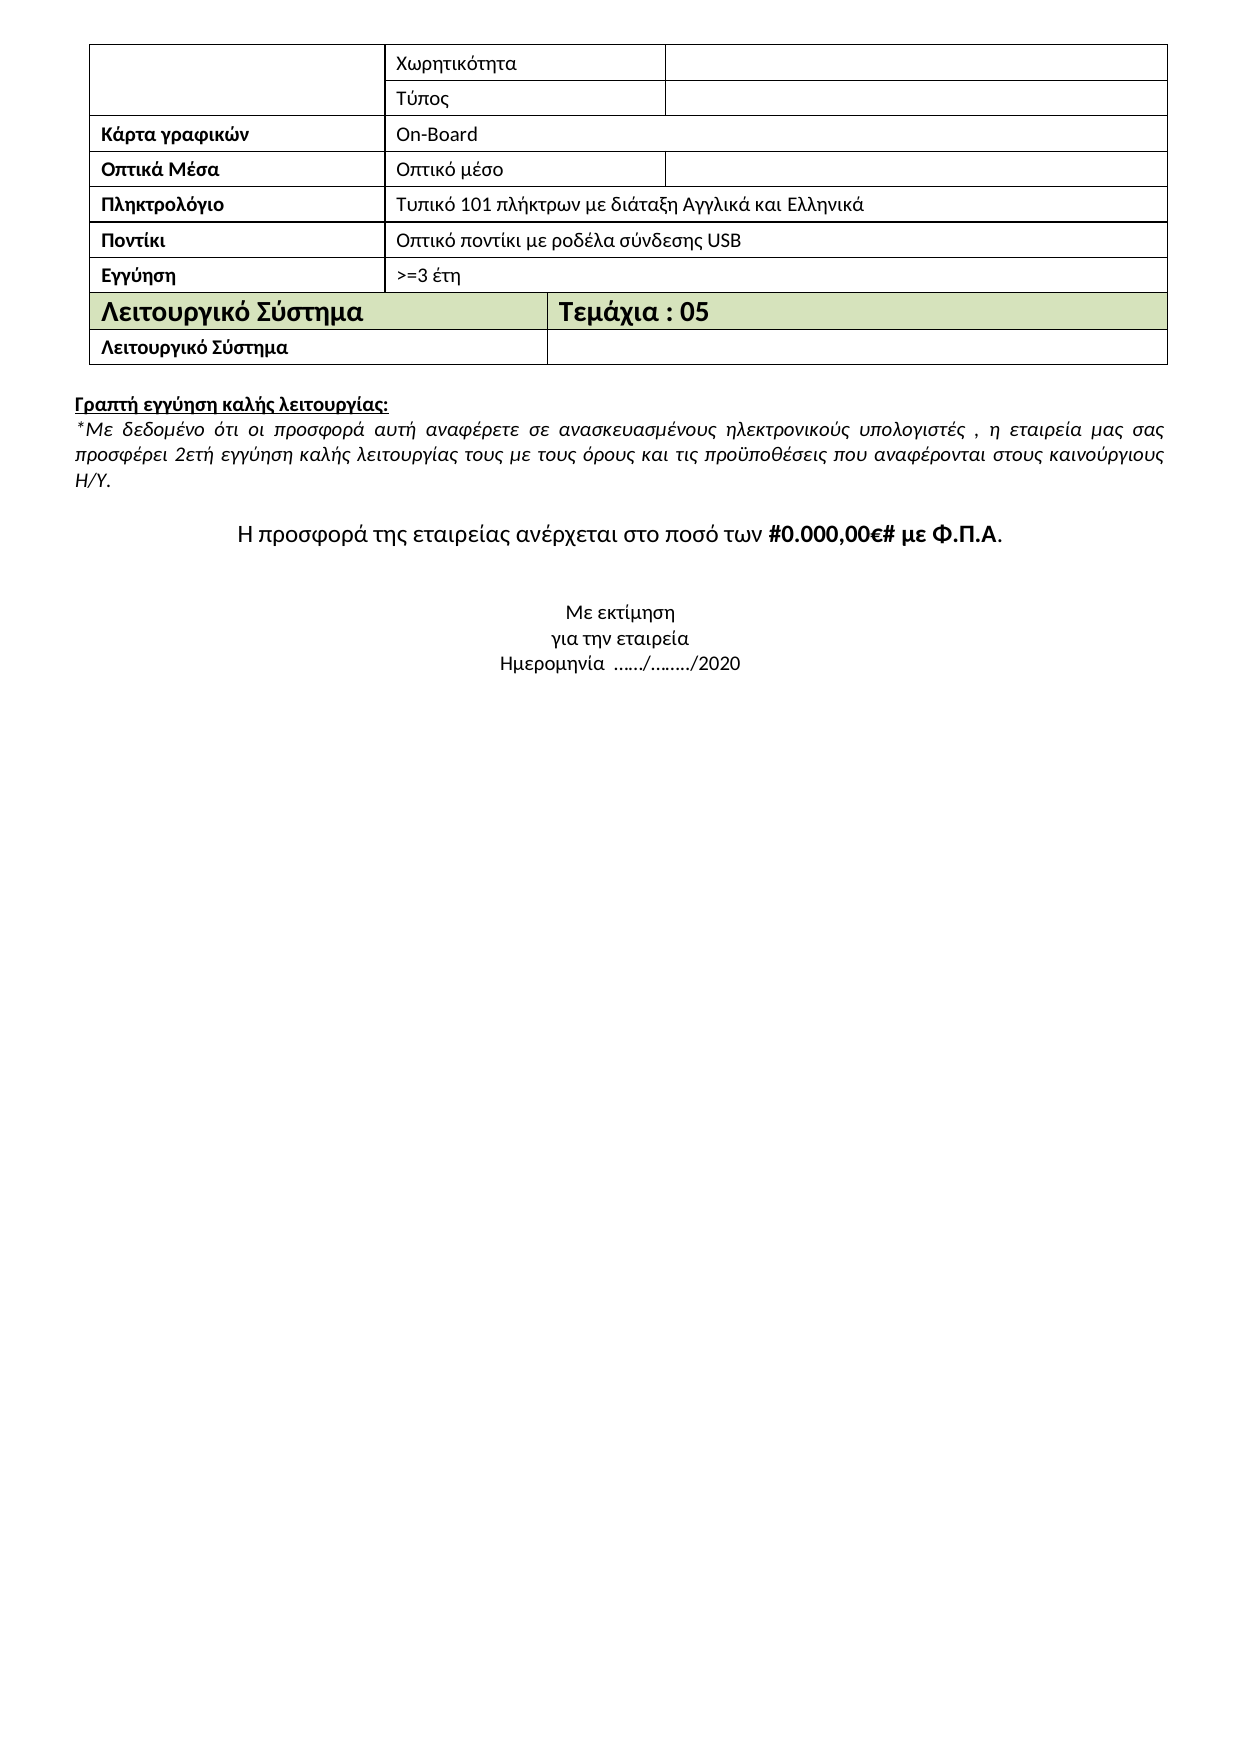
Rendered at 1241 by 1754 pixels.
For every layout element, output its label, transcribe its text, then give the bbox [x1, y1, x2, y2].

table_cell Λειτουργικό Σύστημα [90, 293, 547, 329]
table_cell >=3 έτη [386, 258, 1167, 292]
table_cell Κάρτα γραφικών [90, 116, 384, 151]
table_cell Τυπικό 101 πλήκτρων με διάταξη Αγγλικά και Ελληνικά [386, 187, 1167, 221]
text Γραπτή εγγύηση καλής λειτουργίας: [75, 391, 1165, 416]
table_cell On-Board [386, 116, 1167, 151]
table_cell [666, 45, 1167, 80]
table_cell Εγγύηση [90, 258, 384, 292]
table_cell Οπτικό ποντίκι με ροδέλα σύνδεσης USB [386, 223, 1167, 257]
text Η προσφορά της εταιρείας ανέρχεται στο ποσό των #0.000,00€# με Φ.Π.Α. [75, 518, 1165, 548]
table_cell Τύπος [386, 81, 665, 115]
table_cell Πληκτρολόγιο [90, 187, 384, 221]
table_cell [666, 81, 1167, 115]
table_cell Τεμάχια : 05 [548, 293, 1167, 329]
text Ημερομηνία ……/……../2020 [75, 650, 1165, 676]
table_cell [548, 330, 1167, 364]
table_cell Λειτουργικό Σύστημα [90, 330, 547, 364]
table_cell Χωρητικότητα [386, 45, 665, 80]
table_cell Ποντίκι [90, 223, 384, 257]
table_cell [666, 152, 1167, 186]
table_cell Οπτικά Μέσα [90, 152, 384, 186]
text Με εκτίμηση [75, 599, 1165, 625]
text *Με δεδομένο ότι οι προσφορά αυτή αναφέρετε σε ανασκευασμένους ηλεκτρονικούς υπολογιστές , η εταιρεία μας σας προσφέρει 2ετή εγγύηση καλής λειτουργίας τους με τους όρους και τις προϋποθέσεις που αναφέρονται στους καινούργιους Η/Υ. [75, 416, 1165, 492]
text για την εταιρεία [75, 625, 1165, 650]
table_cell Οπτικό μέσο [386, 152, 665, 186]
